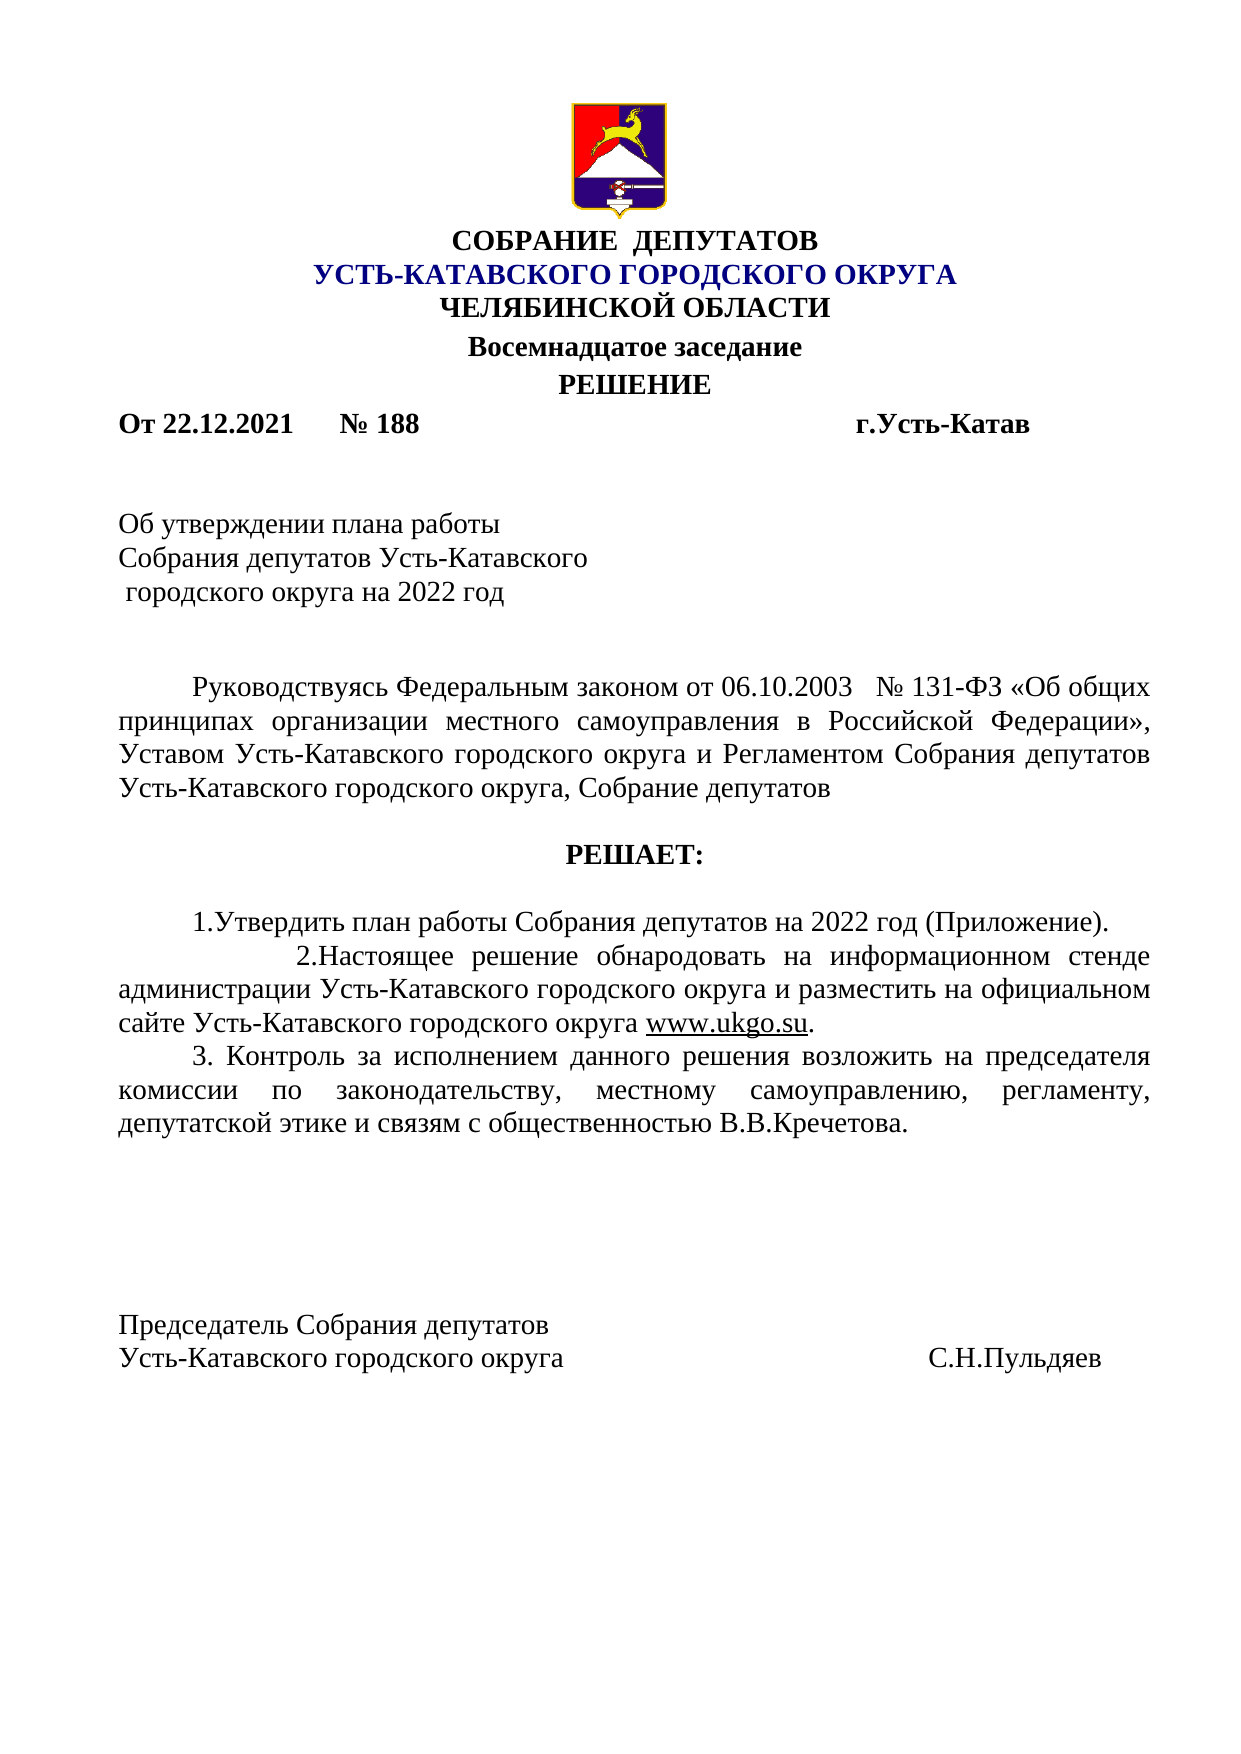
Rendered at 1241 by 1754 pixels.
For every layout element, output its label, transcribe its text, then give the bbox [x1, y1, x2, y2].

text РЕШЕНИЕ [118, 367, 1152, 401]
text От 22.12.2021 № 188 г.Усть-Катав [118, 406, 1152, 439]
text 3. Контроль за исполнением данного решения возложить на председателя комиссии по законодательству, местному самоуправлению, регламенту, депутатской этике и связям с общественностью В.В.Кречетова. [118, 1038, 1152, 1139]
text Восемнадцатое заседание [118, 329, 1152, 362]
text 1.Утвердить план работы Собрания депутатов на 2022 год (Приложение). [118, 904, 1152, 938]
text Руководствуясь Федеральным законом от 06.10.2003 № 131-ФЗ «Об общих принципах организации местного самоуправления в Российской Федерации», Уставом Усть-Катавского городского округа и Регламентом Собрания депутатов Усть-Катавского городского округа, Собрание депутатов [118, 669, 1152, 804]
text РЕШАЕТ: [118, 837, 1152, 871]
text Об утверждении плана работы [118, 507, 1152, 540]
text 2.Настоящее решение обнародовать на информационном стенде администрации Усть-Катавского городского округа и разместить на официальном сайте Усть-Катавского городского округа www.ukgo.su. [118, 938, 1152, 1038]
picture [561, 96, 685, 224]
text Председатель Собрания депутатов [118, 1307, 1152, 1340]
text Усть-Катавского городского округа С.Н.Пульдяев [118, 1340, 1152, 1374]
text ЧЕЛЯБИНСКОЙ ОБЛАСТИ [118, 290, 1152, 324]
text УСТЬ-КАТАВСКОГО ГОРОДСКОГО ОКРУГА [118, 257, 1152, 290]
text городского округа на 2022 год [118, 574, 1152, 607]
text СОБРАНИЕ ДЕПУТАТОВ [118, 223, 1152, 257]
text Собрания депутатов Усть-Катавского [118, 540, 1152, 574]
